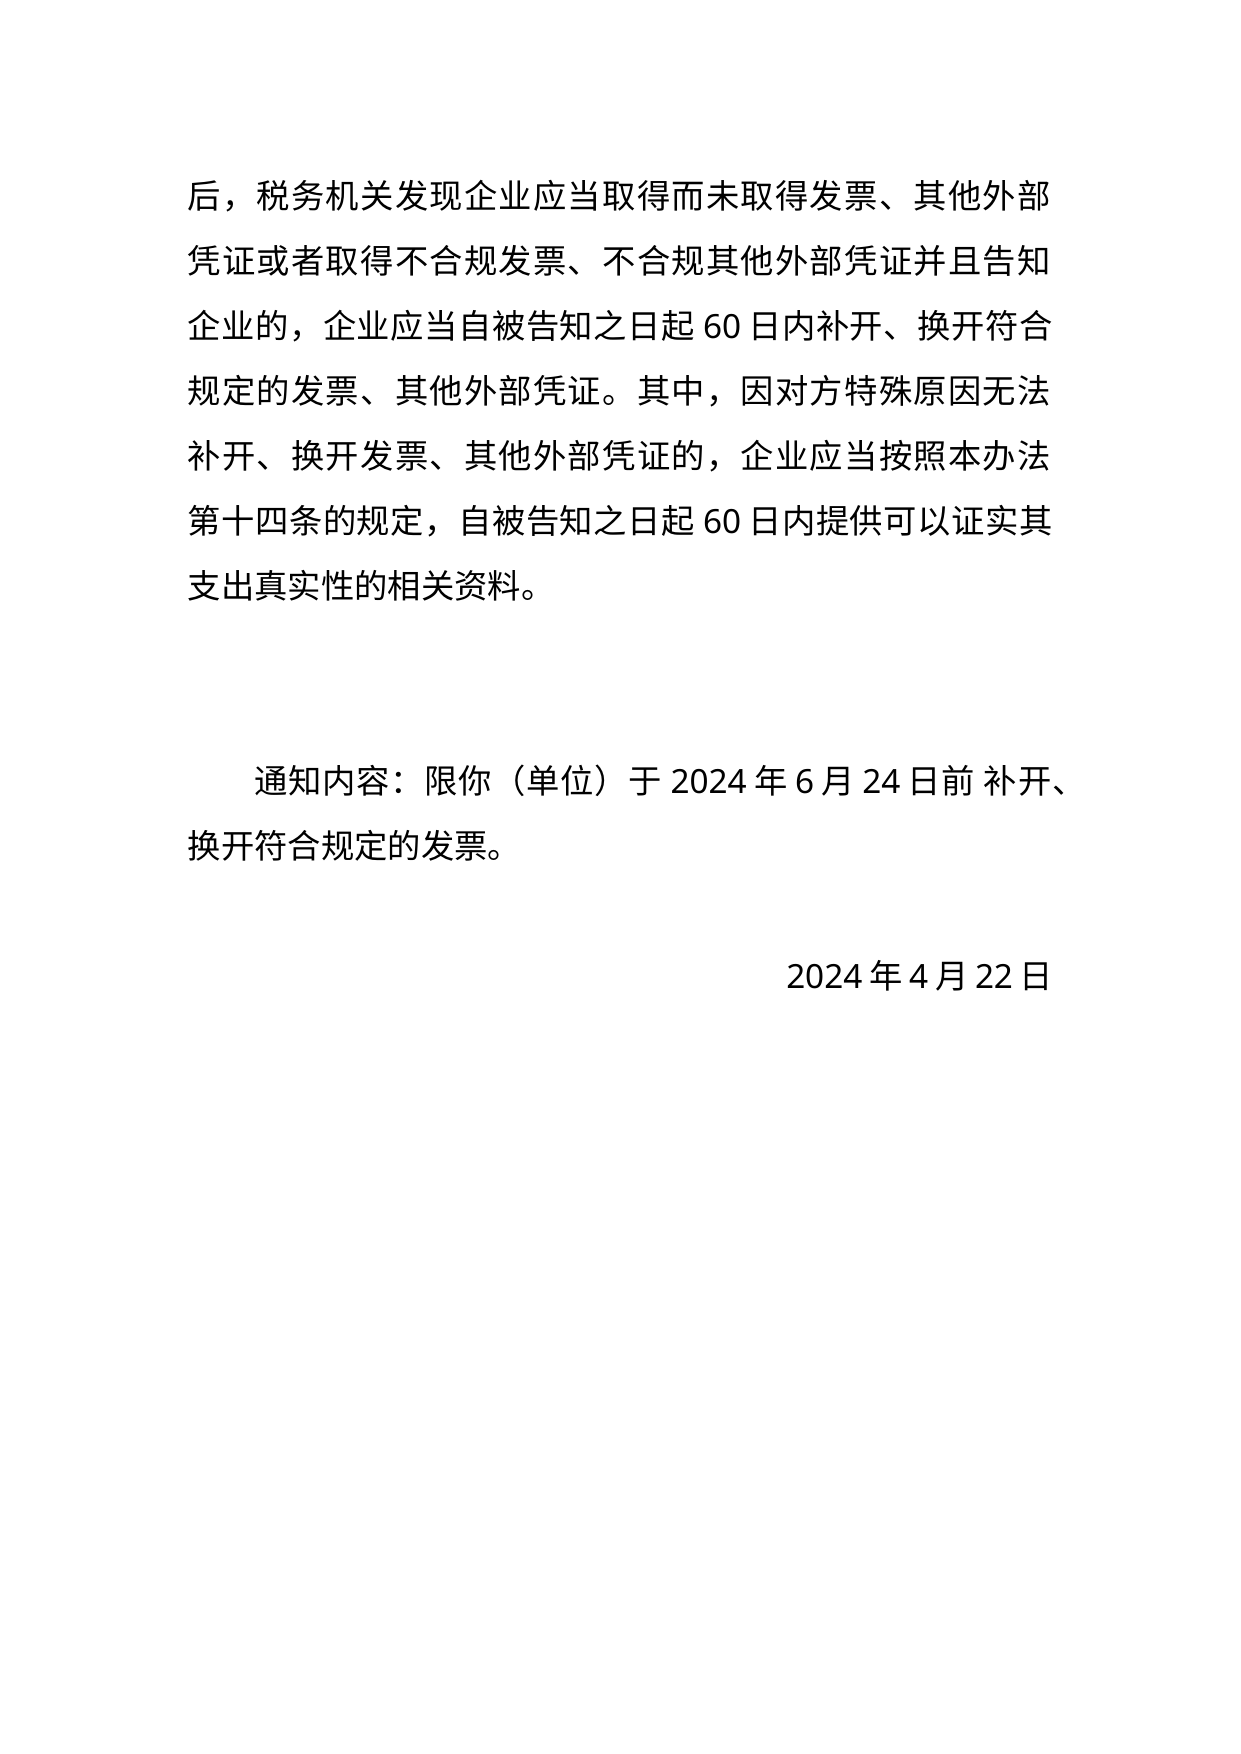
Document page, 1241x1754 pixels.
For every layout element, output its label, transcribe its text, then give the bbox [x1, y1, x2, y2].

text 通知内容：限你（单位）于2024年6月24日前 补开、换开符合规定的发票。 [187, 747, 1053, 877]
text 2024年4月22日 [187, 942, 1053, 1007]
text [187, 162, 1053, 617]
